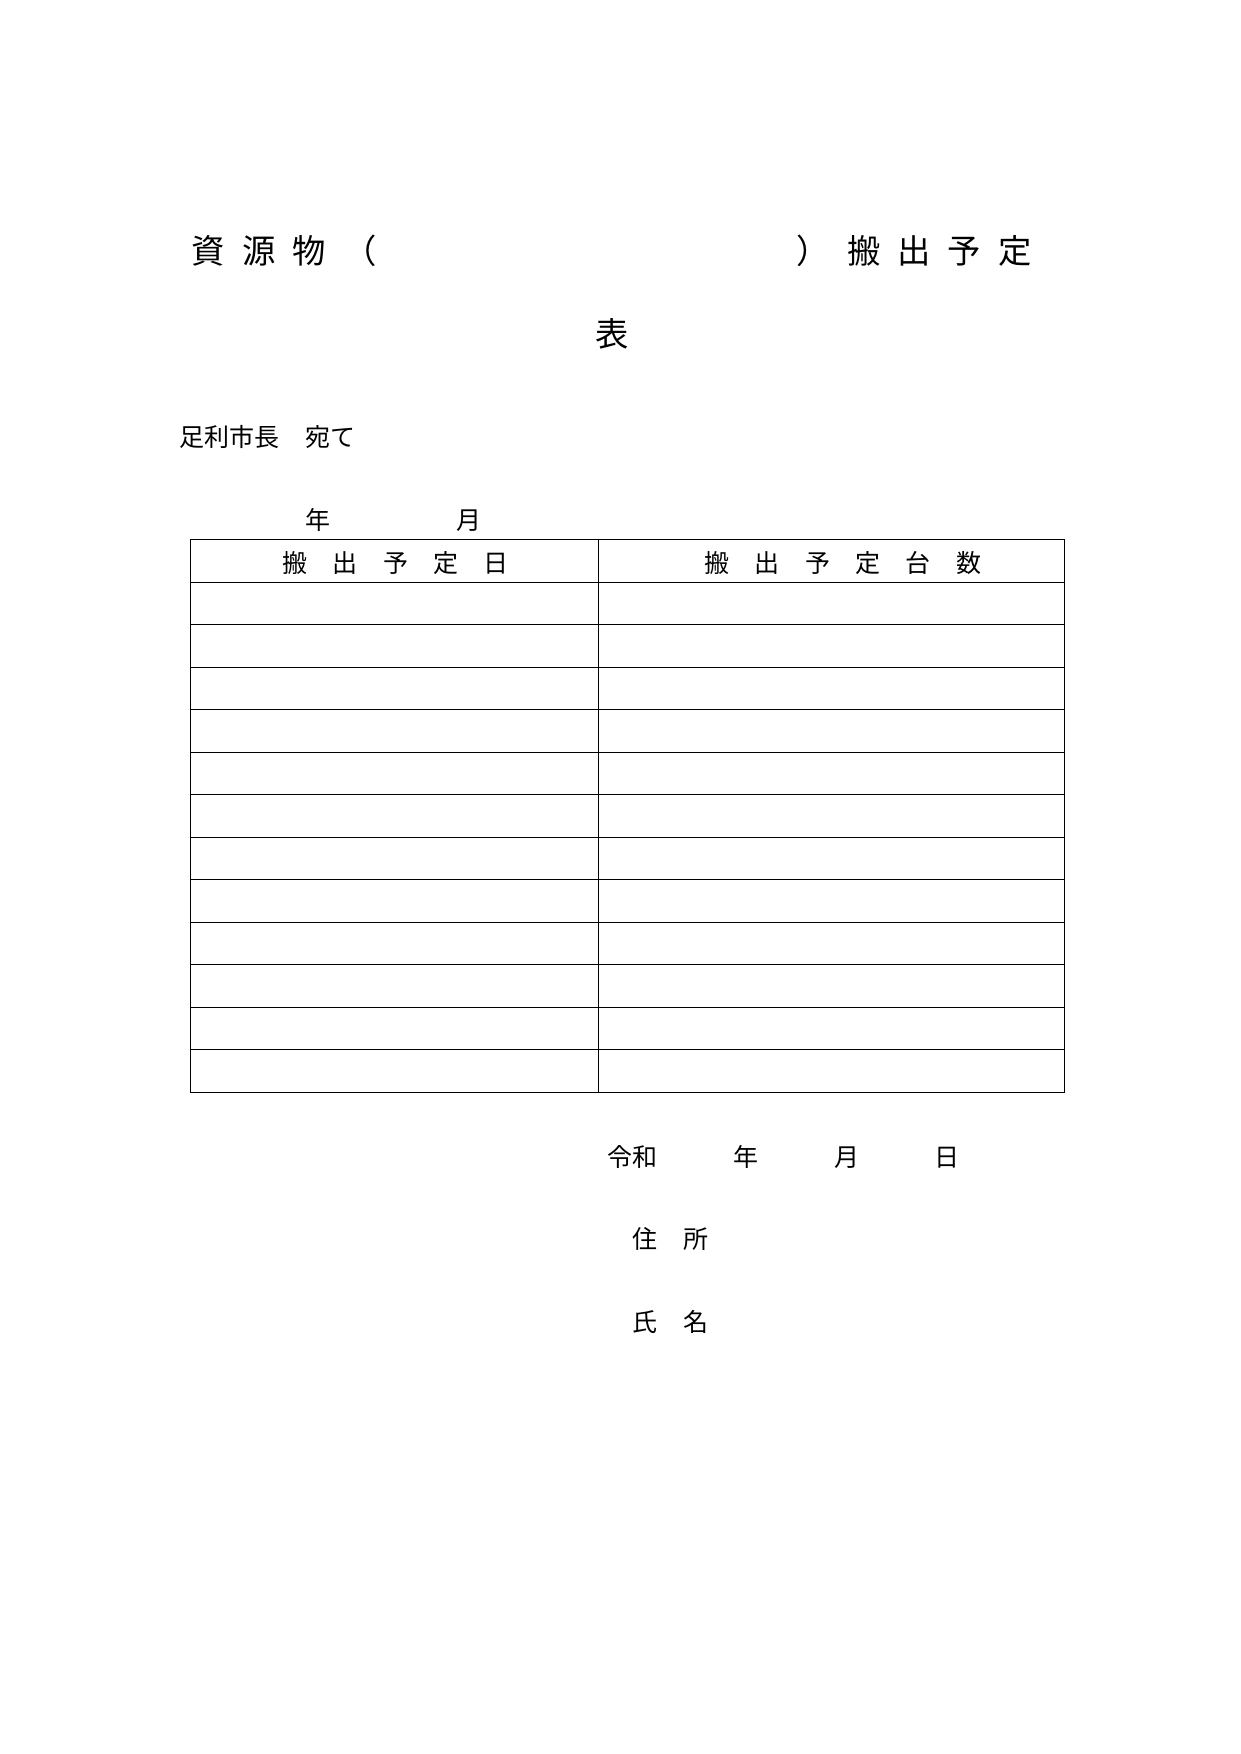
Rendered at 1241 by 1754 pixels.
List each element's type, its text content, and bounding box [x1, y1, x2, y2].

table_cell [599, 1050, 1064, 1092]
table_cell [599, 795, 1064, 837]
text 氏 名 [612, 1300, 1061, 1342]
table_cell [191, 795, 598, 837]
table_cell [599, 625, 1064, 667]
table_cell [599, 965, 1064, 1007]
text 年 月 [179, 498, 1061, 539]
table_cell [191, 923, 598, 964]
table_cell [599, 583, 1064, 624]
table_cell [599, 753, 1064, 794]
table_cell [191, 1050, 598, 1092]
table_cell [191, 838, 598, 879]
text 足利市長 宛て [179, 415, 1061, 456]
table_cell [191, 965, 598, 1007]
table_cell [191, 668, 598, 709]
table_cell [191, 880, 598, 922]
table_header 搬 出 予 定 日 [191, 540, 598, 582]
table_cell [599, 1008, 1064, 1049]
table_cell [599, 923, 1064, 964]
text 令和 年 月 日 [597, 1134, 1061, 1176]
table_header 搬 出 予 定 台 数 [599, 540, 1064, 582]
table_cell [599, 710, 1064, 752]
table_cell [599, 668, 1064, 709]
table_cell [191, 583, 598, 624]
table_cell [191, 710, 598, 752]
table_cell [191, 1008, 598, 1049]
text 住 所 [612, 1217, 1061, 1259]
table_cell [191, 625, 598, 667]
text 資源物（ ）搬出予定表 [179, 208, 1061, 373]
table_cell [599, 838, 1064, 879]
table_cell [599, 880, 1064, 922]
table_cell [191, 753, 598, 794]
